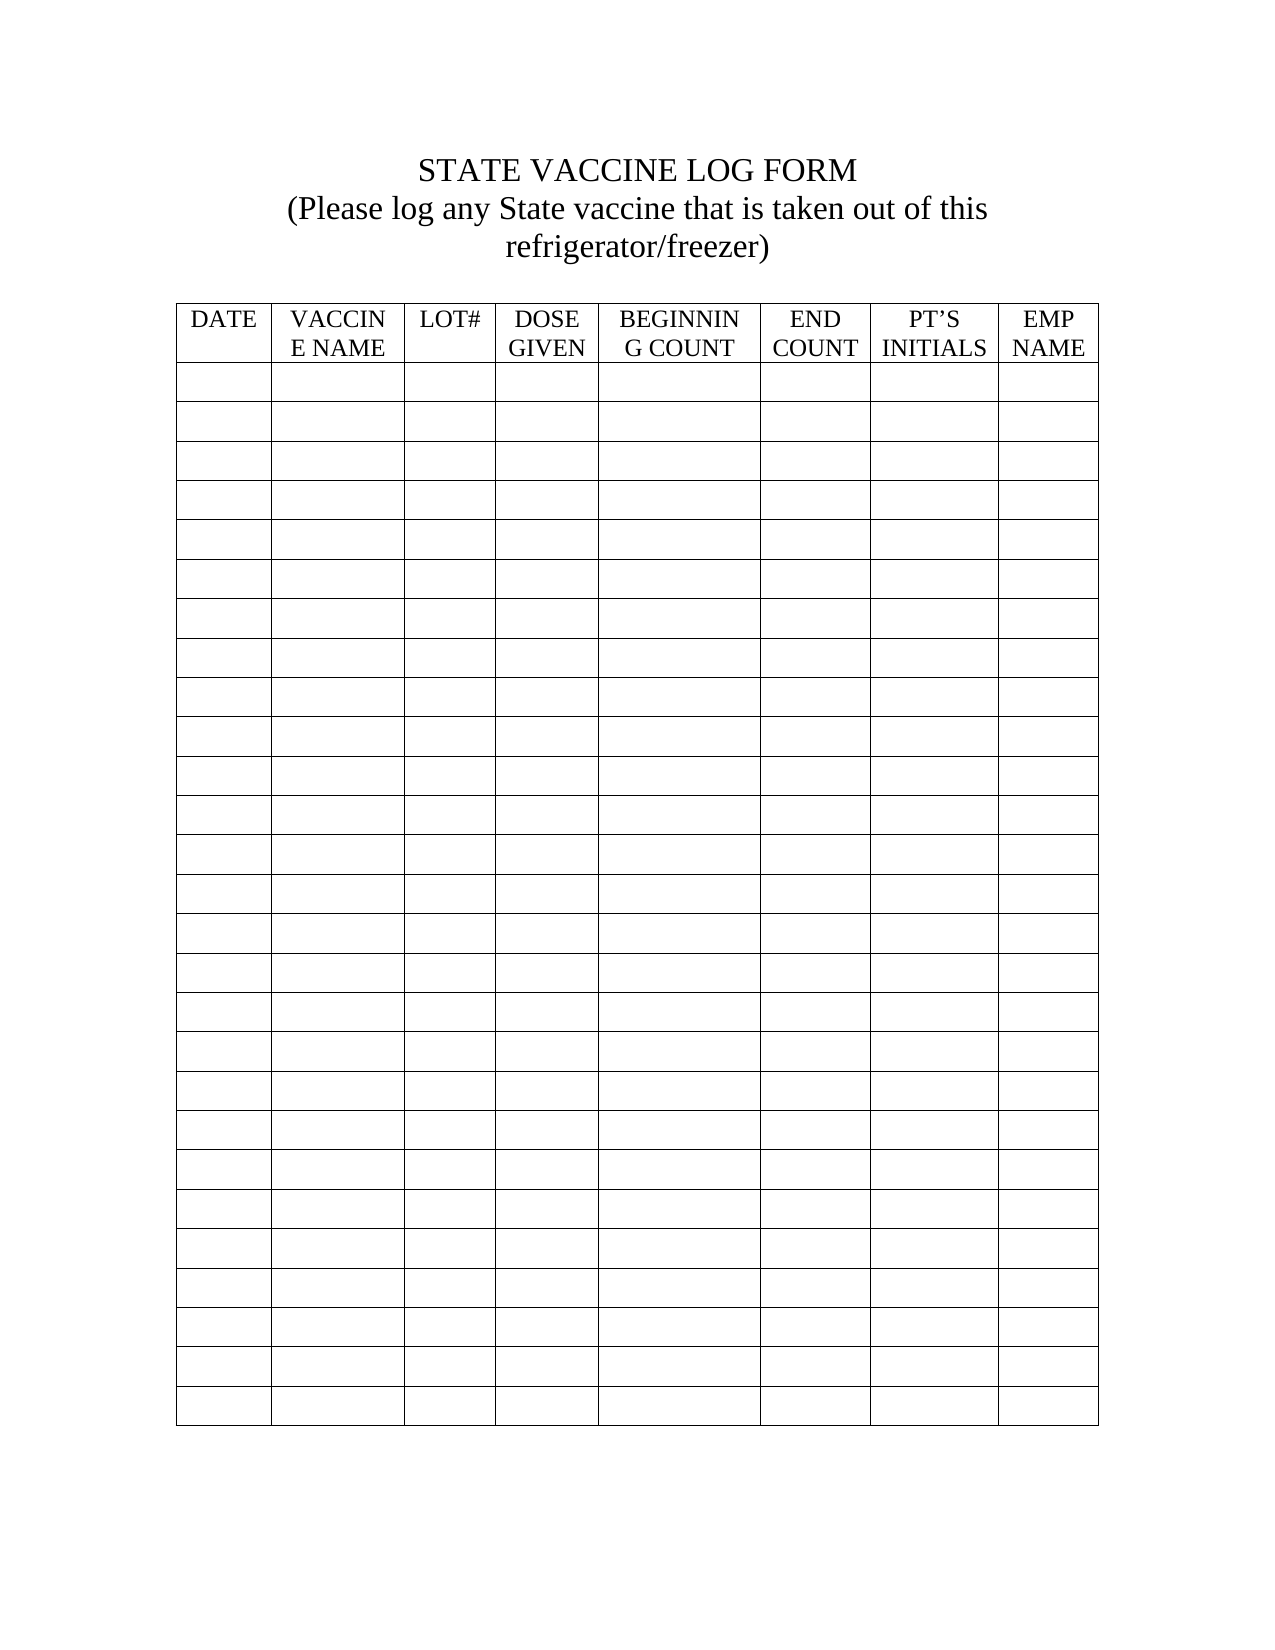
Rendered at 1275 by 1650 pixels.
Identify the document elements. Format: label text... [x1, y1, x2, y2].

table_cell [405, 757, 495, 795]
table_cell [177, 875, 271, 913]
table_cell [999, 1308, 1098, 1346]
table_cell [599, 757, 760, 795]
table_cell [999, 678, 1098, 716]
table_cell [177, 560, 271, 598]
table_cell [496, 442, 598, 480]
table_cell [405, 1032, 495, 1071]
table_cell [599, 1111, 760, 1149]
table_cell [871, 639, 998, 677]
text STATE VACCINE LOG FORM [187, 150, 1087, 188]
table_cell [496, 757, 598, 795]
table_cell [871, 757, 998, 795]
table_cell [496, 1308, 598, 1346]
table_cell [871, 717, 998, 756]
table_cell [761, 1269, 870, 1307]
table_cell [405, 402, 495, 441]
text (Please log any State vaccine that is taken out of this refrigerator/freezer) [187, 188, 1087, 265]
table_cell [999, 520, 1098, 559]
table_cell [405, 1111, 495, 1149]
table_cell [761, 363, 870, 401]
table_cell [272, 1269, 404, 1307]
table_cell [871, 442, 998, 480]
table_cell [272, 599, 404, 637]
table_cell [999, 599, 1098, 637]
table_cell [405, 1347, 495, 1386]
table_cell [999, 993, 1098, 1031]
table_cell [761, 993, 870, 1031]
table_cell [272, 1308, 404, 1346]
table_cell [496, 363, 598, 401]
table_header VACCINE NAME [272, 304, 404, 362]
table_cell [272, 993, 404, 1031]
table_cell [871, 1032, 998, 1071]
table_cell [871, 402, 998, 441]
table_cell [999, 717, 1098, 756]
table_cell [599, 835, 760, 874]
table_cell [272, 796, 404, 834]
table_cell [496, 1150, 598, 1189]
table_cell [999, 796, 1098, 834]
table_cell [761, 560, 870, 598]
table_cell [272, 1150, 404, 1189]
table_cell [761, 1387, 870, 1425]
table_cell [496, 835, 598, 874]
table_cell [405, 796, 495, 834]
table_cell [496, 402, 598, 441]
table_cell [599, 875, 760, 913]
table_cell [496, 678, 598, 716]
table_cell [496, 954, 598, 992]
table_cell [496, 481, 598, 519]
table_cell [599, 1190, 760, 1228]
table_cell [761, 914, 870, 952]
table_cell [496, 1229, 598, 1267]
table_cell [177, 1150, 271, 1189]
table_cell [999, 757, 1098, 795]
table_cell [999, 1032, 1098, 1071]
table_cell [871, 1308, 998, 1346]
table_cell [871, 1347, 998, 1386]
table_cell [272, 1072, 404, 1110]
table_cell [177, 481, 271, 519]
table_cell [405, 1308, 495, 1346]
table_cell [999, 875, 1098, 913]
table_cell [871, 796, 998, 834]
table_cell [496, 560, 598, 598]
table_cell [405, 1387, 495, 1425]
table_cell [496, 1072, 598, 1110]
table_cell [999, 1229, 1098, 1267]
table_cell [599, 1269, 760, 1307]
table_cell [177, 1347, 271, 1386]
table_header END COUNT [761, 304, 870, 362]
table_cell [405, 363, 495, 401]
table_cell [177, 639, 271, 677]
table_cell [871, 1150, 998, 1189]
table_cell [405, 993, 495, 1031]
table_cell [272, 914, 404, 952]
table_cell [599, 954, 760, 992]
table_cell [761, 835, 870, 874]
table_cell [599, 560, 760, 598]
table_cell [496, 639, 598, 677]
table_cell [405, 1229, 495, 1267]
table_cell [871, 993, 998, 1031]
table_cell [761, 1032, 870, 1071]
table_cell [496, 1111, 598, 1149]
table_cell [599, 520, 760, 559]
table_cell [999, 835, 1098, 874]
table_cell [599, 363, 760, 401]
table_cell [871, 914, 998, 952]
table_cell [177, 1190, 271, 1228]
table_cell [599, 1229, 760, 1267]
table_cell [871, 560, 998, 598]
table_cell [272, 757, 404, 795]
table_cell [999, 1150, 1098, 1189]
table_cell [177, 442, 271, 480]
table_cell [599, 639, 760, 677]
table_cell [177, 1229, 271, 1267]
table_cell [999, 639, 1098, 677]
table_cell [272, 560, 404, 598]
table_cell [599, 599, 760, 637]
table_cell [599, 1150, 760, 1189]
table_cell [272, 678, 404, 716]
table_cell [999, 1347, 1098, 1386]
table_cell [177, 1111, 271, 1149]
table_cell [871, 835, 998, 874]
table_cell [999, 442, 1098, 480]
table_header DATE [177, 304, 271, 362]
table_cell [871, 1072, 998, 1110]
table_cell [405, 639, 495, 677]
table_cell [405, 954, 495, 992]
table_cell [871, 1111, 998, 1149]
table_cell [405, 481, 495, 519]
table_cell [272, 1387, 404, 1425]
table_cell [599, 1347, 760, 1386]
table_header PT’S INITIALS [871, 304, 998, 362]
table_cell [999, 1111, 1098, 1149]
table_cell [871, 678, 998, 716]
table_cell [871, 1229, 998, 1267]
table_cell [405, 560, 495, 598]
table_cell [405, 875, 495, 913]
table_cell [599, 914, 760, 952]
table_cell [177, 1269, 271, 1307]
table_cell [999, 1269, 1098, 1307]
table_cell [177, 363, 271, 401]
table_cell [761, 599, 870, 637]
table_cell [761, 954, 870, 992]
table_cell [272, 1032, 404, 1071]
table_cell [871, 875, 998, 913]
table_cell [405, 835, 495, 874]
table_cell [496, 717, 598, 756]
table_cell [496, 875, 598, 913]
table_cell [405, 717, 495, 756]
table_cell [761, 1190, 870, 1228]
table_cell [599, 442, 760, 480]
table_header LOT# [405, 304, 495, 362]
table_cell [177, 717, 271, 756]
table_cell [999, 560, 1098, 598]
table_cell [405, 1190, 495, 1228]
table_cell [761, 481, 870, 519]
table_header DOSE GIVEN [496, 304, 598, 362]
table_cell [272, 1111, 404, 1149]
table_cell [999, 363, 1098, 401]
table_cell [272, 1190, 404, 1228]
table_cell [405, 1150, 495, 1189]
table_cell [599, 481, 760, 519]
table_cell [177, 914, 271, 952]
table_cell [999, 402, 1098, 441]
table_cell [761, 757, 870, 795]
table_cell [177, 993, 271, 1031]
table_cell [496, 599, 598, 637]
table_cell [761, 1072, 870, 1110]
table_cell [999, 1190, 1098, 1228]
table_cell [599, 678, 760, 716]
table_cell [496, 1032, 598, 1071]
table_cell [599, 1032, 760, 1071]
table_cell [871, 1269, 998, 1307]
table_cell [599, 717, 760, 756]
table_cell [761, 1347, 870, 1386]
table_cell [999, 481, 1098, 519]
table_cell [761, 1308, 870, 1346]
table_cell [599, 993, 760, 1031]
table_cell [272, 402, 404, 441]
table_cell [272, 520, 404, 559]
table_cell [177, 1032, 271, 1071]
table_cell [177, 599, 271, 637]
table_cell [871, 954, 998, 992]
table_cell [761, 796, 870, 834]
table_cell [761, 520, 870, 559]
table_cell [177, 1072, 271, 1110]
table_cell [177, 1387, 271, 1425]
table_cell [405, 520, 495, 559]
table_cell [761, 442, 870, 480]
table_cell [272, 835, 404, 874]
table_cell [272, 954, 404, 992]
table_cell [272, 363, 404, 401]
table_cell [272, 442, 404, 480]
table_cell [496, 796, 598, 834]
table_cell [871, 599, 998, 637]
table_cell [496, 1387, 598, 1425]
table_cell [871, 1387, 998, 1425]
table_cell [177, 678, 271, 716]
table_cell [871, 1190, 998, 1228]
table_cell [405, 1072, 495, 1110]
table_cell [496, 520, 598, 559]
table_cell [761, 639, 870, 677]
table_cell [177, 520, 271, 559]
table_cell [599, 1387, 760, 1425]
table_cell [761, 678, 870, 716]
table_cell [177, 1308, 271, 1346]
table_header EMP NAME [999, 304, 1098, 362]
table_cell [999, 1387, 1098, 1425]
table_cell [599, 1072, 760, 1110]
table_cell [405, 442, 495, 480]
table_cell [871, 520, 998, 559]
table_cell [496, 993, 598, 1031]
table_cell [496, 1347, 598, 1386]
table_cell [272, 639, 404, 677]
table_cell [272, 1347, 404, 1386]
table_cell [405, 678, 495, 716]
table_cell [761, 1150, 870, 1189]
table_cell [272, 1229, 404, 1267]
table_cell [496, 1269, 598, 1307]
table_cell [177, 796, 271, 834]
table_cell [761, 875, 870, 913]
table_cell [405, 599, 495, 637]
table_cell [496, 914, 598, 952]
table_cell [405, 914, 495, 952]
table_cell [999, 1072, 1098, 1110]
table_cell [761, 717, 870, 756]
table_cell [272, 717, 404, 756]
table_header BEGINNING COUNT [599, 304, 760, 362]
table_cell [761, 402, 870, 441]
table_cell [177, 954, 271, 992]
table_cell [496, 1190, 598, 1228]
table_cell [999, 914, 1098, 952]
table_cell [272, 481, 404, 519]
table_cell [405, 1269, 495, 1307]
table_cell [871, 363, 998, 401]
table_cell [177, 835, 271, 874]
table_cell [599, 1308, 760, 1346]
table_cell [761, 1229, 870, 1267]
table_cell [761, 1111, 870, 1149]
table_cell [177, 757, 271, 795]
table_cell [599, 796, 760, 834]
table_cell [272, 875, 404, 913]
table_cell [871, 481, 998, 519]
table_cell [999, 954, 1098, 992]
table_cell [599, 402, 760, 441]
table_cell [177, 402, 271, 441]
